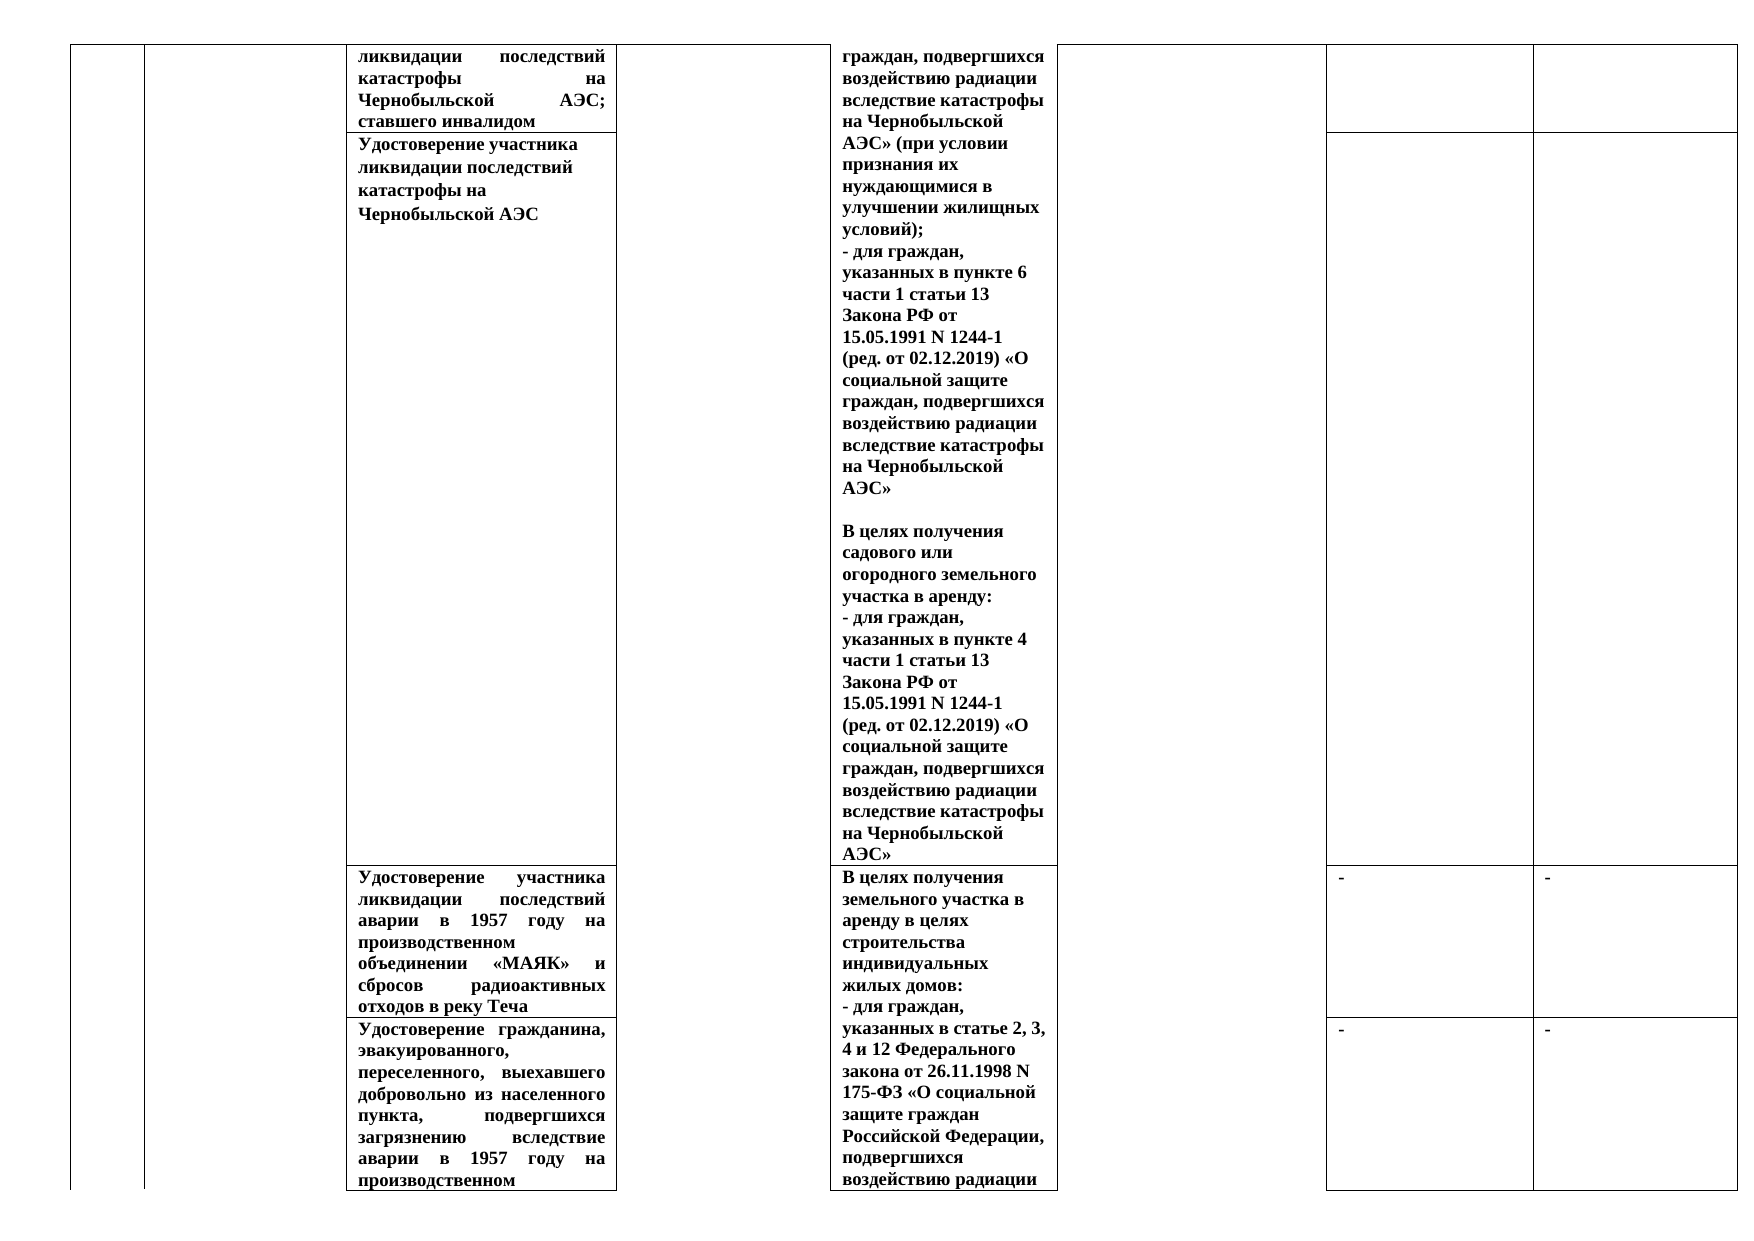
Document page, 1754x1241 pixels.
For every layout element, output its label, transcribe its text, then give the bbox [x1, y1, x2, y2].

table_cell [347, 1018, 616, 1190]
table_cell В целях получения земельного участка в аренду в целях строительства индивидуальных жилых домов: - для граждан, указанных в статье 2, 3, 4 и 12 Федерального закона от 26.11.1998 N 175-ФЗ «О социальной защите граждан Российской Федерации, подвергшихся воздействию радиации вследствие аварии в 1957 году на производственном объединении «Маяк» и сбросов радиоактивных отходов в реку Теча» (при условии признания их нуждающимися в улучшении жилищных условий); - для граждан, указанных в статье 6 Федерального закона от 26.11.1998 N 175-ФЗ «О социальной защите граждан Российской Федерации, подвергшихся воздействию радиации вследствие аварии в 1957 году на производственном объединении «Маяк» и сбросов радиоактивных отходов в реку Теча» В целях получения садового или огородного земельного участка в аренду: - для граждан, указанных в статье 5 Федерального закона от 26.11.1998 N 175-ФЗ «О социальной защите граждан Российской Федерации, подвергшихся воздействию радиации вследствие аварии в 1957 году на производственном объединении «Маяк» и сбросов радиоактивных отходов в реку Теча» [831, 866, 1057, 1190]
table_cell - [1327, 866, 1533, 1017]
table_cell [1327, 133, 1533, 865]
table_cell Удостоверение участника ликвидации последствий аварии в 1957 году на производственном объединении «МАЯК» и сбросов радиоактивных отходов в реку Теча [347, 866, 616, 1017]
table_cell - [1534, 45, 1737, 132]
table_cell Удостоверение участника ликвидации последствий катастрофы на Чернобыльской АЭС [347, 133, 616, 865]
table_cell [1534, 133, 1737, 865]
table_cell - [1327, 45, 1533, 132]
table_cell - [1534, 866, 1737, 1017]
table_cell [347, 45, 616, 132]
table_cell - [1327, 1018, 1533, 1190]
table_cell - [1534, 1018, 1737, 1190]
